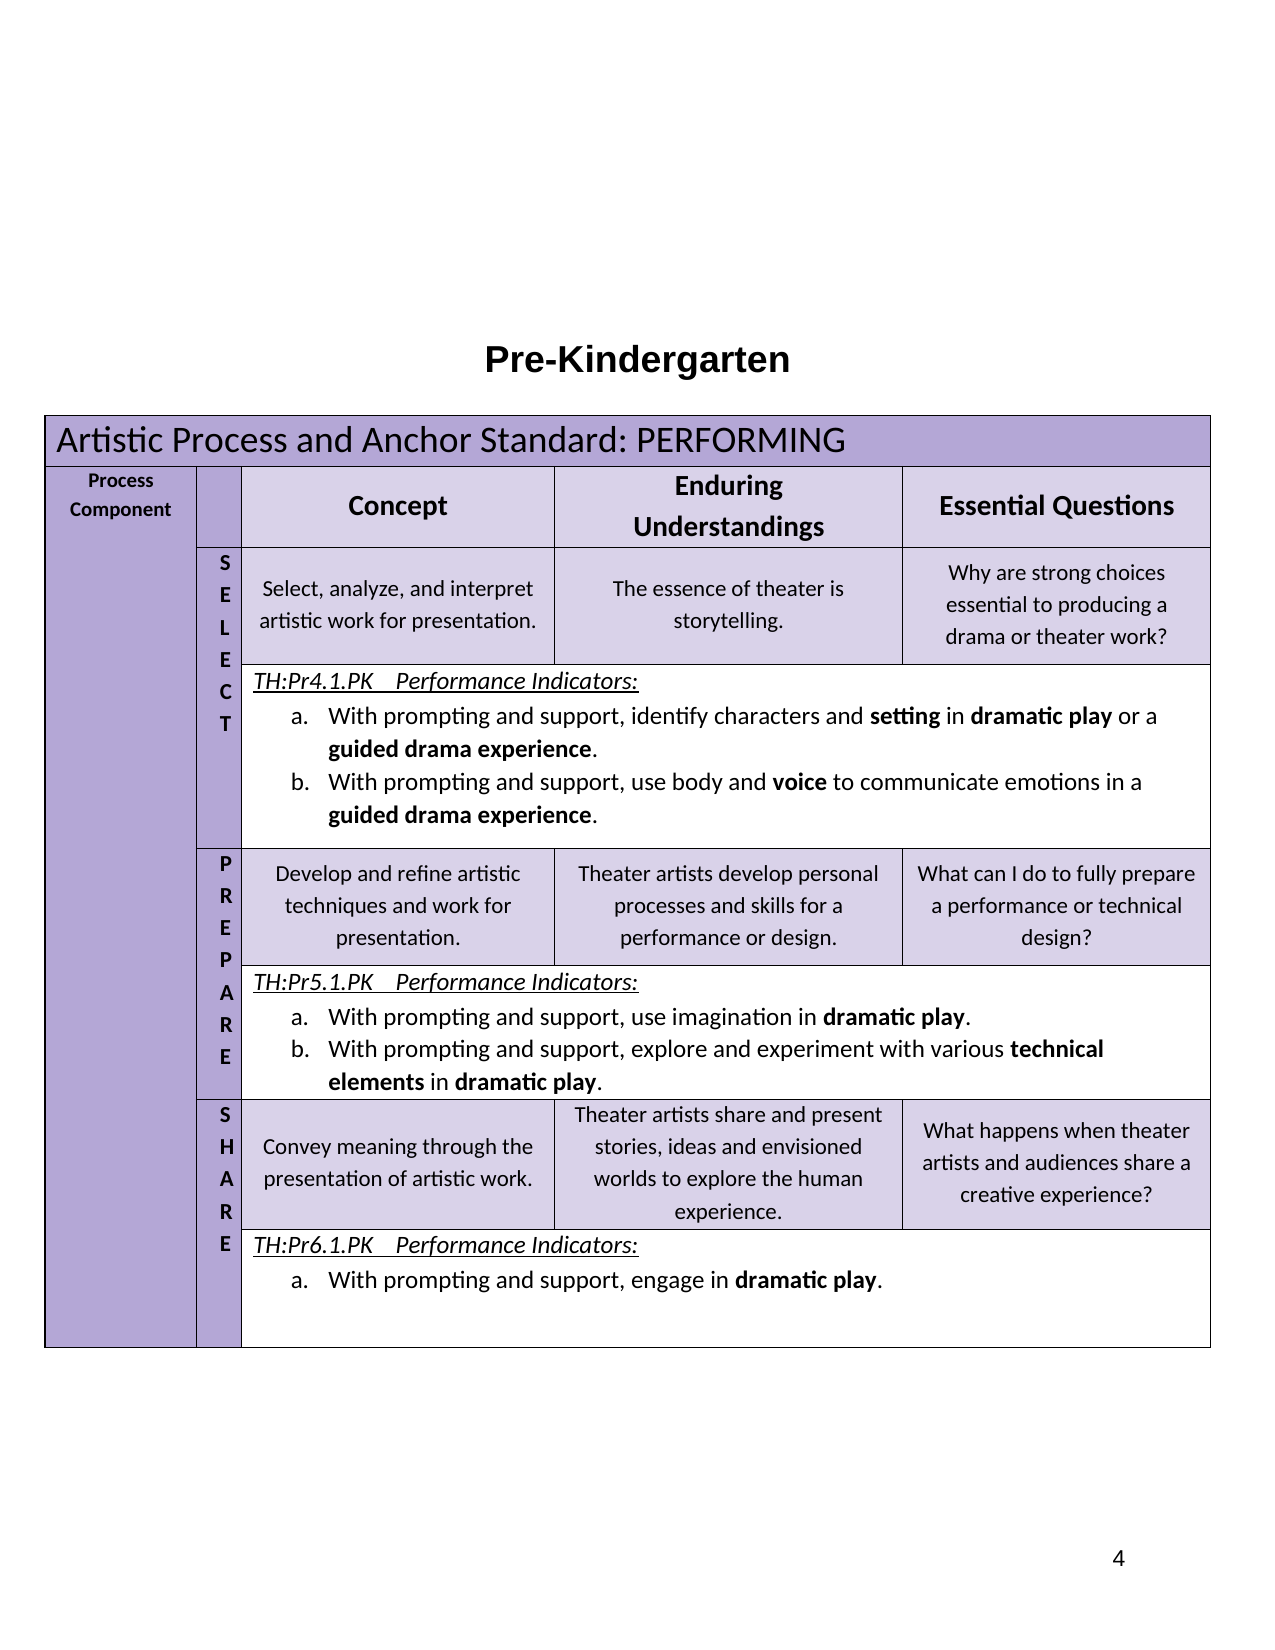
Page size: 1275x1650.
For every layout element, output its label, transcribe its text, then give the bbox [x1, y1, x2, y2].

text Pre-Kindergarten [150, 337, 1125, 381]
table_cell Process Component [46, 467, 196, 1347]
table_header Artistic Process and Anchor Standard: PERFORMING [46, 416, 1210, 466]
table_cell Theater artists develop personal processes and skills for a performance or design. [555, 849, 902, 965]
table_cell Why are strong choices essential to producing a drama or theater work? [903, 548, 1210, 664]
table_cell SHARE [197, 1100, 241, 1347]
table_cell SELECT [197, 548, 241, 848]
table_cell [197, 467, 241, 547]
table_cell Select, analyze, and interpret artistic work for presentation. [242, 548, 554, 664]
table_cell What happens when theater artists and audiences share a creative experience? [903, 1100, 1210, 1229]
table_cell Enduring Understandings [555, 467, 902, 547]
table_cell Develop and refine artistic techniques and work for presentation. [242, 849, 554, 965]
table_cell PREPARE [197, 849, 241, 1099]
table_cell Essential Questions [903, 467, 1210, 547]
table_cell Theater artists share and present stories, ideas and envisioned worlds to explore the human experience. [555, 1100, 902, 1229]
table_cell The essence of theater is storytelling. [555, 548, 902, 664]
table_cell Concept [242, 467, 554, 547]
table_cell What can I do to fully prepare a performance or technical design? [903, 849, 1210, 965]
table_cell TH:Pr6.1.PK Performance Indicators: With prompting and support, engage in dramatic play. [242, 1230, 1210, 1347]
table_cell TH:Pr4.1.PK Performance Indicators: With prompting and support, identify characters and setting in dramatic play or a guided drama experience. With prompting and support, use body and voice to communicate emotions in a guided drama experience. [242, 665, 1210, 848]
table_cell TH:Pr5.1.PK Performance Indicators: With prompting and support, use imagination in dramatic play. With prompting and support, explore and experiment with various technical elements in dramatic play. [242, 966, 1210, 1099]
table_cell Convey meaning through the presentation of artistic work. [242, 1100, 554, 1229]
